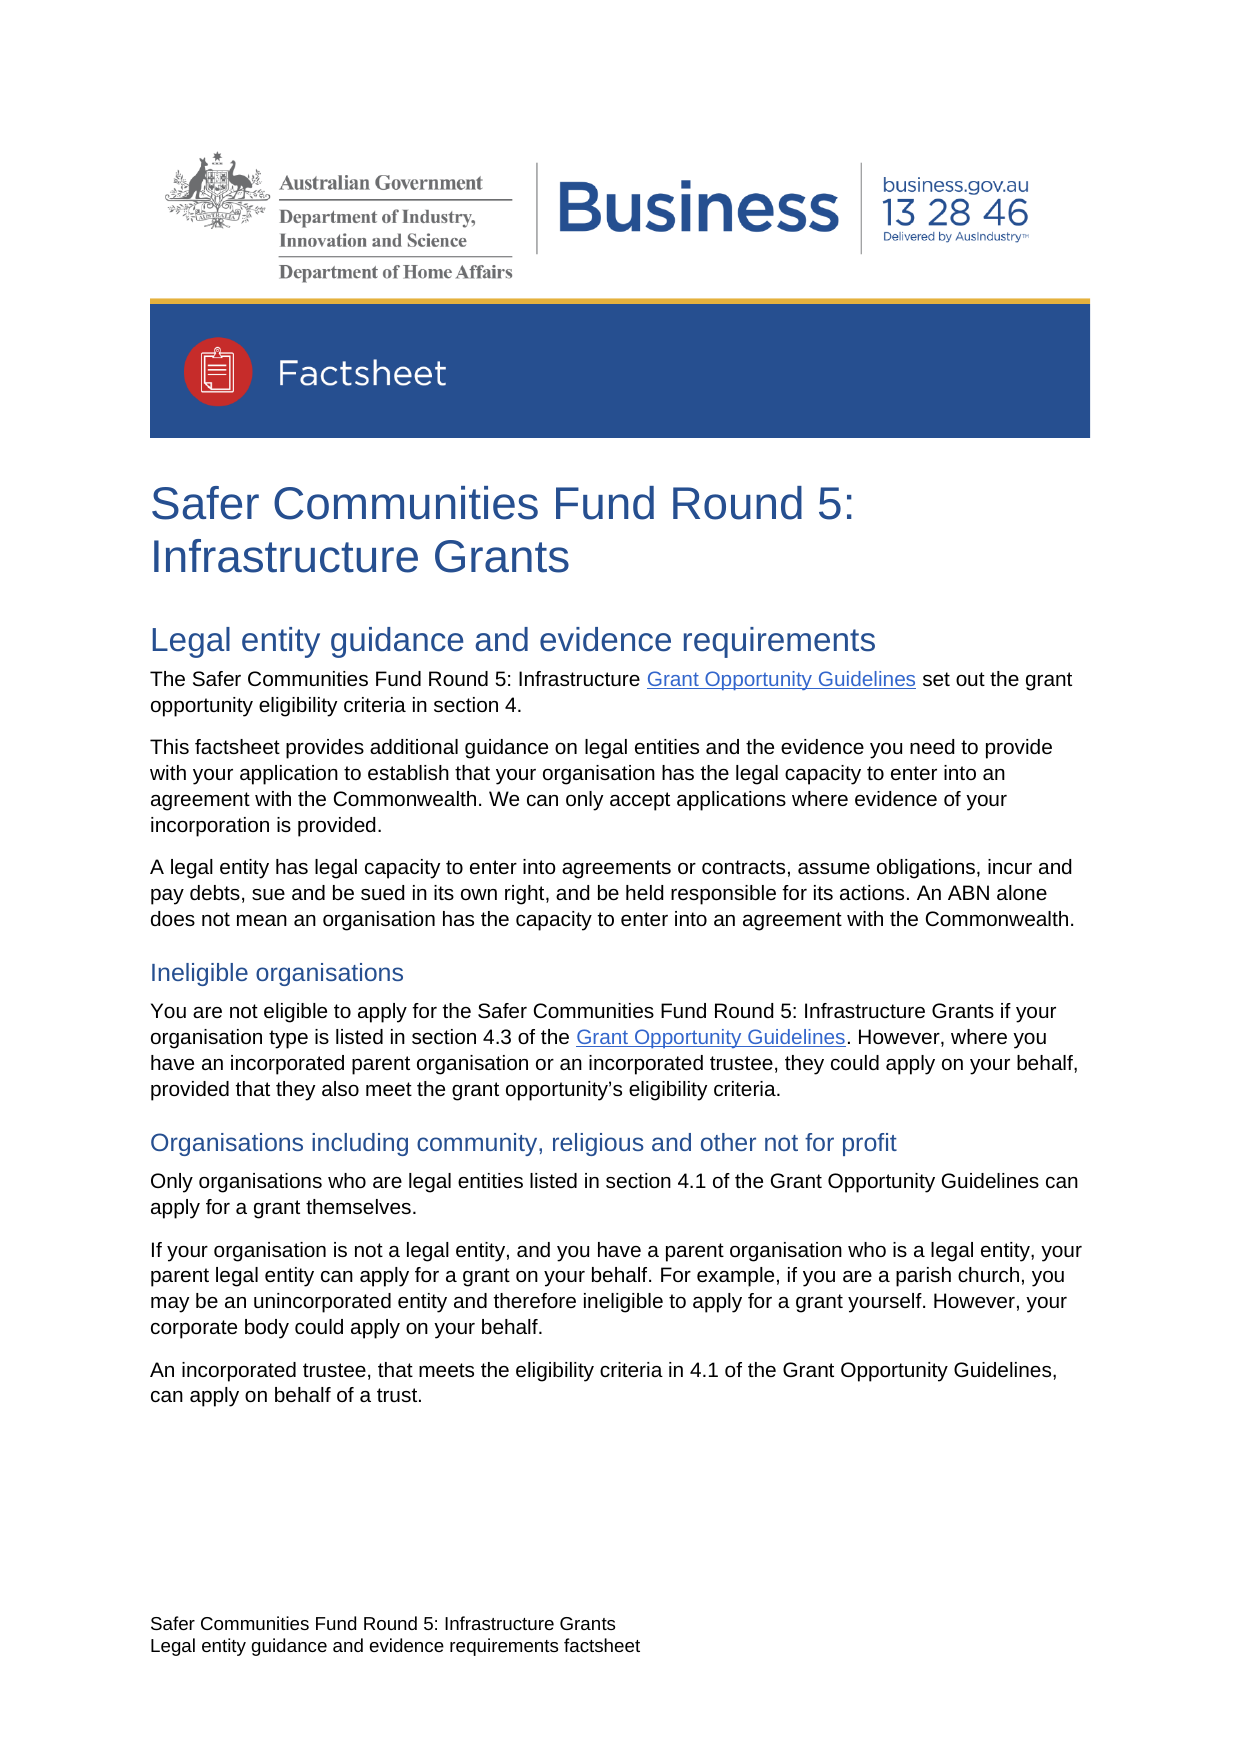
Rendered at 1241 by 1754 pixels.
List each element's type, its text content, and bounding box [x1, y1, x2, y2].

text If your organisation is not a legal entity, and you have a parent organisation who is a legal entity, your parent legal entity can apply for a grant on your behalf. For example, if you are a parish church, you may be an unincorporated entity and therefore ineligible to apply for a grant yourself. However, your corporate body could apply on your behalf. [150, 1237, 1090, 1339]
subtitle Safer Communities Fund Round 5: Infrastructure Grants [150, 477, 1090, 582]
text Only organisations who are legal entities listed in section 4.1 of the Grant Opportunity Guidelines can apply for a grant themselves. [150, 1169, 1090, 1219]
picture [150, 150, 1091, 438]
text The Safer Communities Fund Round 5: Infrastructure Grant Opportunity Guidelines set out the grant opportunity eligibility criteria in section 4. [150, 667, 1090, 716]
text A legal entity has legal capacity to enter into agreements or contracts, assume obligations, incur and pay debts, sue and be sued in its own right, and be held responsible for its actions. An ABN alone does not mean an organisation has the capacity to enter into an agreement with the Commonwealth. [150, 855, 1090, 931]
subtitle Organisations including community, religious and other not for profit [150, 1127, 1090, 1157]
text This factsheet provides additional guidance on legal entities and the evidence you need to provide with your application to establish that your organisation has the legal capacity to enter into an agreement with the Commonwealth. We can only accept applications where evidence of your incorporation is provided. [150, 735, 1090, 836]
text An incorporated trustee, that meets the eligibility criteria in 4.1 of the Grant Opportunity Guidelines, can apply on behalf of a trust. [150, 1357, 1090, 1407]
text You are not eligible to apply for the Safer Communities Fund Round 5: Infrastructure Grants if your organisation type is listed in section 4.3 of the Grant Opportunity Guidelines. However, where you have an incorporated parent organisation or an incorporated trustee, they could apply on your behalf, provided that they also meet the grant opportunity’s eligibility criteria. [150, 999, 1090, 1101]
subtitle Legal entity guidance and evidence requirements [150, 620, 1090, 658]
subtitle Ineligible organisations [150, 957, 1090, 987]
